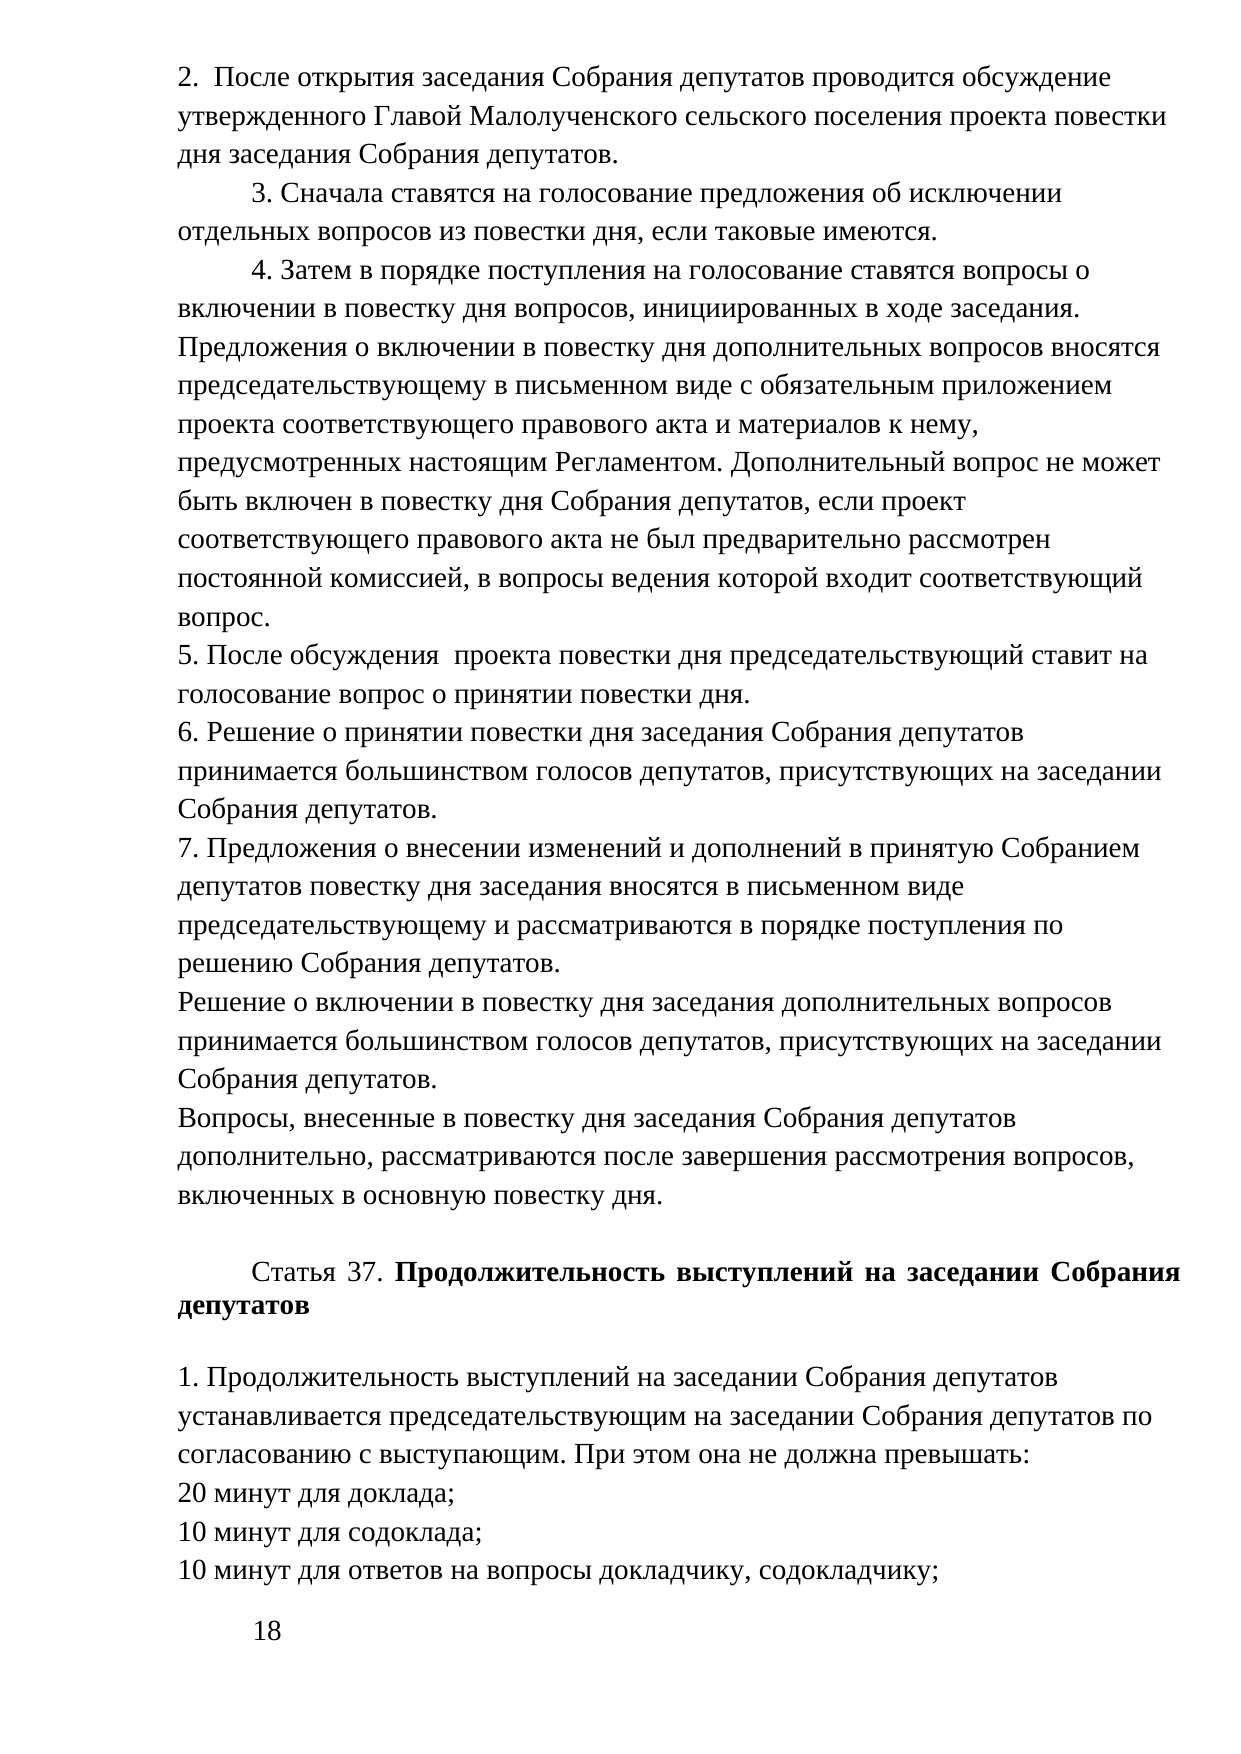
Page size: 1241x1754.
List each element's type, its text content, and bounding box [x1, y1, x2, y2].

text 4. Затем в порядке поступления на голосование ставятся вопросы о включении в повестку дня вопросов, инициированных в ходе заседания. Предложения о включении в повестку дня дополнительных вопросов вносятся председательствующему в письменном виде с обязательным приложением проекта соответствующего правового акта и материалов к нему, предусмотренных настоящим Регламентом. Дополнительный вопрос не может быть включен в повестку дня Собрания депутатов, если проект соответствующего правового акта не был предварительно рассмотрен постоянной комиссией, в вопросы ведения которой входит соответствующий вопрос. [177, 252, 1181, 632]
text 1. Продолжительность выступлений на заседании Собрания депутатов устанавливается председательствующим на заседании Собрания депутатов по согласованию с выступающим. При этом она не должна превышать: [177, 1359, 1181, 1470]
text 3. Сначала ставятся на голосование предложения об исключении отдельных вопросов из повестки дня, если таковые имеются. [177, 175, 1181, 247]
text 10 минут для содоклада; [177, 1514, 1181, 1547]
text 2. После открытия заседания Собрания депутатов проводится обсуждение утвержденного Главой Малолученского сельского поселения проекта повестки дня заседания Собрания депутатов. [177, 59, 1181, 170]
text 20 минут для доклада; [177, 1475, 1181, 1509]
subtitle Статья 37. Продолжительность выступлений на заседании Собрания депутатов [177, 1254, 1181, 1321]
text 10 минут для ответов на вопросы докладчику, содокладчику; [177, 1552, 1181, 1586]
text 7. Предложения о внесении изменений и дополнений в принятую Собранием депутатов повестку дня заседания вносятся в письменном виде председательствующему и рассматриваются в порядке поступления по решению Собрания депутатов. [177, 830, 1181, 979]
text Вопросы, внесенные в повестку дня заседания Собрания депутатов дополнительно, рассматриваются после завершения рассмотрения вопросов, включенных в основную повестку дня. [177, 1100, 1181, 1210]
text Решение о включении в повестку дня заседания дополнительных вопросов принимается большинством голосов депутатов, присутствующих на заседании Собрания депутатов. [177, 984, 1181, 1095]
text 5. После обсуждения проекта повестки дня председательствующий ставит на голосование вопрос о принятии повестки дня. [177, 637, 1181, 709]
text 6. Решение о принятии повестки дня заседания Собрания депутатов принимается большинством голосов депутатов, присутствующих на заседании Собрания депутатов. [177, 714, 1181, 825]
